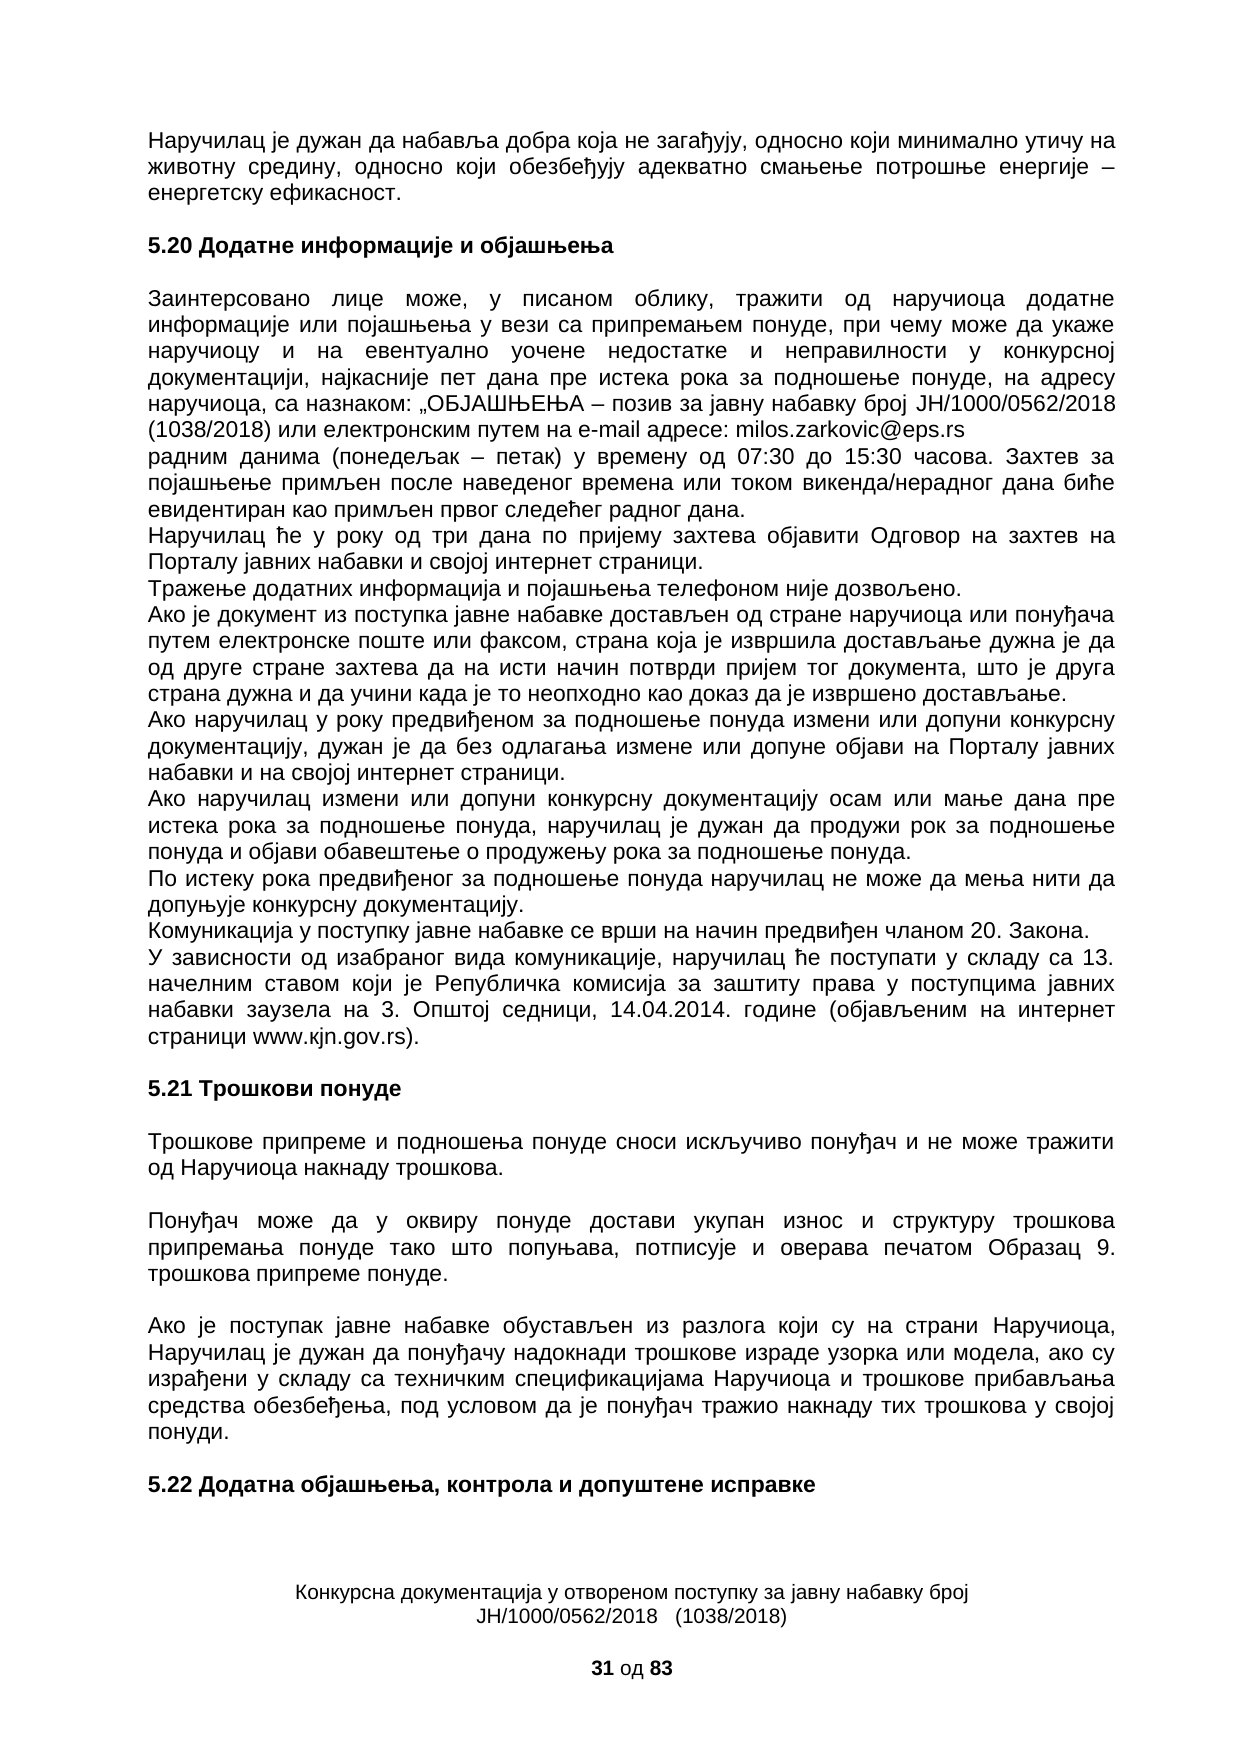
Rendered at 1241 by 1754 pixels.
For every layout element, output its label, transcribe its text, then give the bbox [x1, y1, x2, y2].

text Ако наручилац измени или допуни конкурсну документацију осам или мање дана пре истека рока за подношење понуда, наручилац је дужан да продужи рок за подношење понуда и објави обавештење о продужењу рока за подношење понуда. [148, 785, 1116, 864]
text Заинтерсовано лице може, у писаном облику, тражити од наручиоца додатне информације или појашњења у вези са припремањем понуде, при чему може да укаже наручиоцу и на евентуално уочене недостатке и неправилности у конкурсној документацији, најкасније пет дана пре истека рока за подношење понуде, на адресу наручиоца, са назнаком: „ОБЈАШЊЕЊА – позив за јавну набавку број ЈН/1000/0562/2018 (1038/2018) или електронским путем на е-mail адресe: milos.zarkovic@eps.rs [148, 285, 1116, 443]
text Ако наручилац у року предвиђеном за подношење понуда измени или допуни конкурсну документацију, дужан је да без одлагања измене или допуне објави на Порталу јавних набавки и на својој интернет страници. [148, 706, 1116, 785]
text Трошкове припреме и подношења понуде сноси искључиво понуђач и не може тражити од Наручиоца накнаду трошкова. [148, 1128, 1116, 1181]
text 5.21 Трошкови понуде [148, 1075, 1116, 1102]
text Понуђач може да у оквиру понуде достави укупан износ и структуру трошкова припремања понуде тако што попуњава, потписује и оверава печатом Образац 9. трошкова припреме понуде. [148, 1207, 1116, 1286]
text 5.20 Додатне информације и објашњења [148, 232, 1116, 258]
text Наручилац је дужан да набавља добра која не загађују, односно који минимално утичу на животну средину, односно који обезбеђују адекватно смањење потрошње енергије – енергетску ефикасност. [148, 127, 1116, 206]
text Тражење додатних информација и појашњења телефоном није дозвољено. [148, 574, 1116, 601]
text 5.22 Додатна објашњења, контрола и допуштене исправке [148, 1471, 1116, 1497]
text радним данима (понедељак – петак) у времену од 07:30 до 15:30 часова. Захтев за појашњење примљен после наведеног времена или током викенда/нерадног дана биће евидентиран као примљен првог следећег радног дана. [148, 443, 1116, 522]
text По истеку рока предвиђеног за подношење понуда наручилац не може да мења нити да допуњује конкурсну документацију. [148, 864, 1116, 917]
text У зависности од изабраног вида комуникације, наручилац ће поступати у складу са 13. начелним ставом који је Републичка комисија за заштиту права у поступцима јавних набавки заузела на 3. Општој седници, 14.04.2014. године (објављеним на интернет страници www.кjn.gov.rs). [148, 943, 1116, 1049]
text Ако је документ из поступка јавне набавке достављен од стране наручиоца или понуђача путем електронске поште или факсом, страна која је извршила достављање дужна је да од друге стране захтева да на исти начин потврди пријем тог документа, што је друга страна дужна и да учини када је то неопходно као доказ да је извршено достављање. [148, 601, 1116, 706]
text Ако је поступак јавне набавке обустављен из разлога који су на страни Наручиоца, Наручилац је дужан да понуђачу надокнади трошкове израде узорка или модела, ако су израђени у складу са техничким спецификацијама Наручиоца и трошкове прибављања средства обезбеђења, под условом да је понуђач тражио накнаду тих трошкова у својој понуди. [148, 1312, 1116, 1444]
text Наручилац ће у року од три дана по пријему захтева објавити Одговор на захтев на Порталу јавних набавки и својој интернет страници. [148, 522, 1116, 574]
text Комуникација у поступку јавне набавке се врши на начин предвиђен чланом 20. Закона. [148, 917, 1116, 943]
